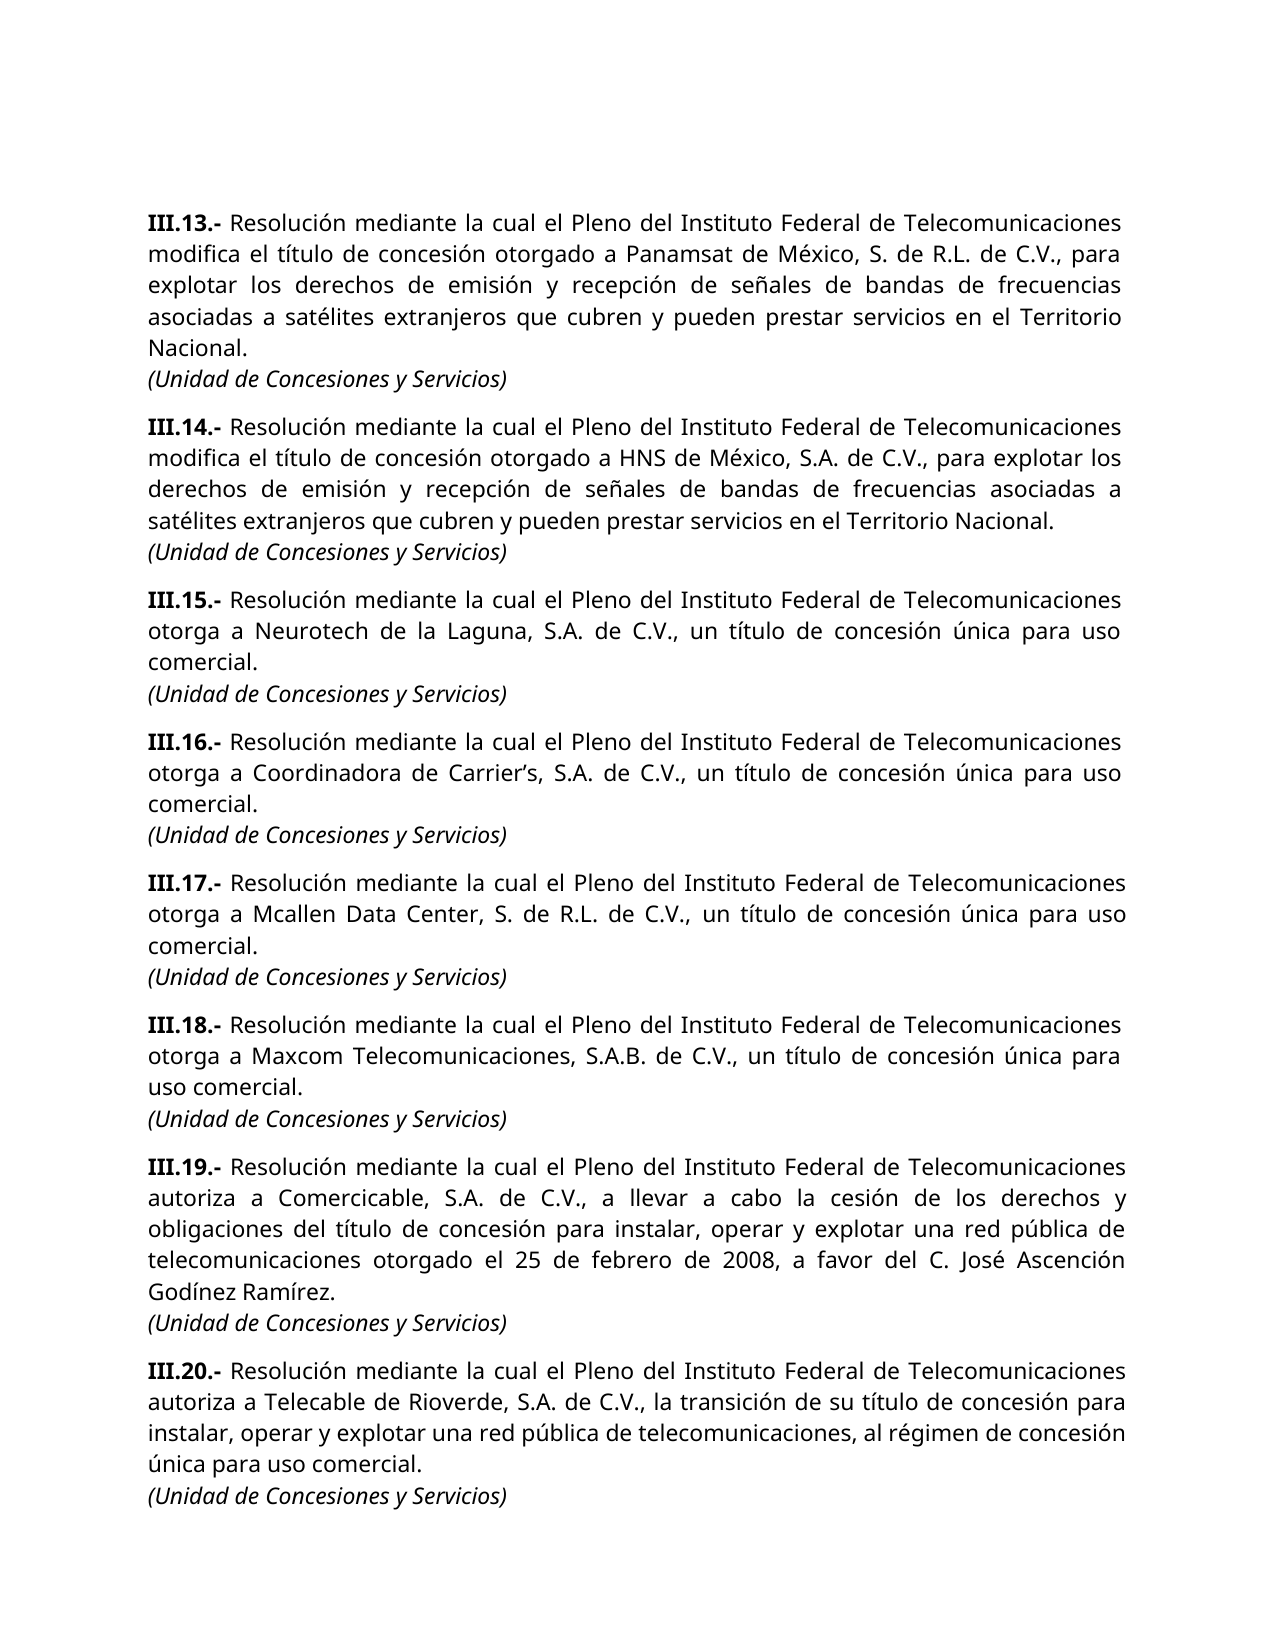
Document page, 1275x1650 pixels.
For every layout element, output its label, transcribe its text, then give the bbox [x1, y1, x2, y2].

text III.15.- Resolución mediante la cual el Pleno del Instituto Federal de Telecomunicaciones otorga a Neurotech de la Laguna, S.A. de C.V., un título de concesión única para uso comercial. [148, 584, 1123, 678]
text (Unidad de Concesiones y Servicios) [148, 961, 1123, 992]
text (Unidad de Concesiones y Servicios) [148, 363, 1123, 394]
text (Unidad de Concesiones y Servicios) [148, 1103, 1123, 1134]
text III.19.- Resolución mediante la cual el Pleno del Instituto Federal de Telecomunicaciones autoriza a Comercicable, S.A. de C.V., a llevar a cabo la cesión de los derechos y obligaciones del título de concesión para instalar, operar y explotar una red pública de telecomunicaciones otorgado el 25 de febrero de 2008, a favor del C. José Ascención Godínez Ramírez. [148, 1151, 1127, 1307]
text III.20.- Resolución mediante la cual el Pleno del Instituto Federal de Telecomunicaciones autoriza a Telecable de Rioverde, S.A. de C.V., la transición de su título de concesión para instalar, operar y explotar una red pública de telecomunicaciones, al régimen de concesión única para uso comercial. [148, 1355, 1127, 1480]
text III.16.- Resolución mediante la cual el Pleno del Instituto Federal de Telecomunicaciones otorga a Coordinadora de Carrier’s, S.A. de C.V., un título de concesión única para uso comercial. [148, 726, 1123, 819]
text III.18.- Resolución mediante la cual el Pleno del Instituto Federal de Telecomunicaciones otorga a Maxcom Telecomunicaciones, S.A.B. de C.V., un título de concesión única para uso comercial. [148, 1009, 1123, 1103]
text III.17.- Resolución mediante la cual el Pleno del Instituto Federal de Telecomunicaciones otorga a Mcallen Data Center, S. de R.L. de C.V., un título de concesión única para uso comercial. [148, 867, 1127, 961]
text III.13.- Resolución mediante la cual el Pleno del Instituto Federal de Telecomunicaciones modifica el título de concesión otorgado a Panamsat de México, S. de R.L. de C.V., para explotar los derechos de emisión y recepción de señales de bandas de frecuencias asociadas a satélites extranjeros que cubren y pueden prestar servicios en el Territorio Nacional. [148, 207, 1123, 363]
text (Unidad de Concesiones y Servicios) [148, 1480, 1123, 1511]
text (Unidad de Concesiones y Servicios) [148, 678, 1123, 709]
text III.14.- Resolución mediante la cual el Pleno del Instituto Federal de Telecomunicaciones modifica el título de concesión otorgado a HNS de México, S.A. de C.V., para explotar los derechos de emisión y recepción de señales de bandas de frecuencias asociadas a satélites extranjeros que cubren y pueden prestar servicios en el Territorio Nacional. [148, 411, 1123, 536]
text (Unidad de Concesiones y Servicios) [148, 1307, 1123, 1338]
text (Unidad de Concesiones y Servicios) [148, 819, 1123, 851]
text (Unidad de Concesiones y Servicios) [148, 536, 1123, 567]
